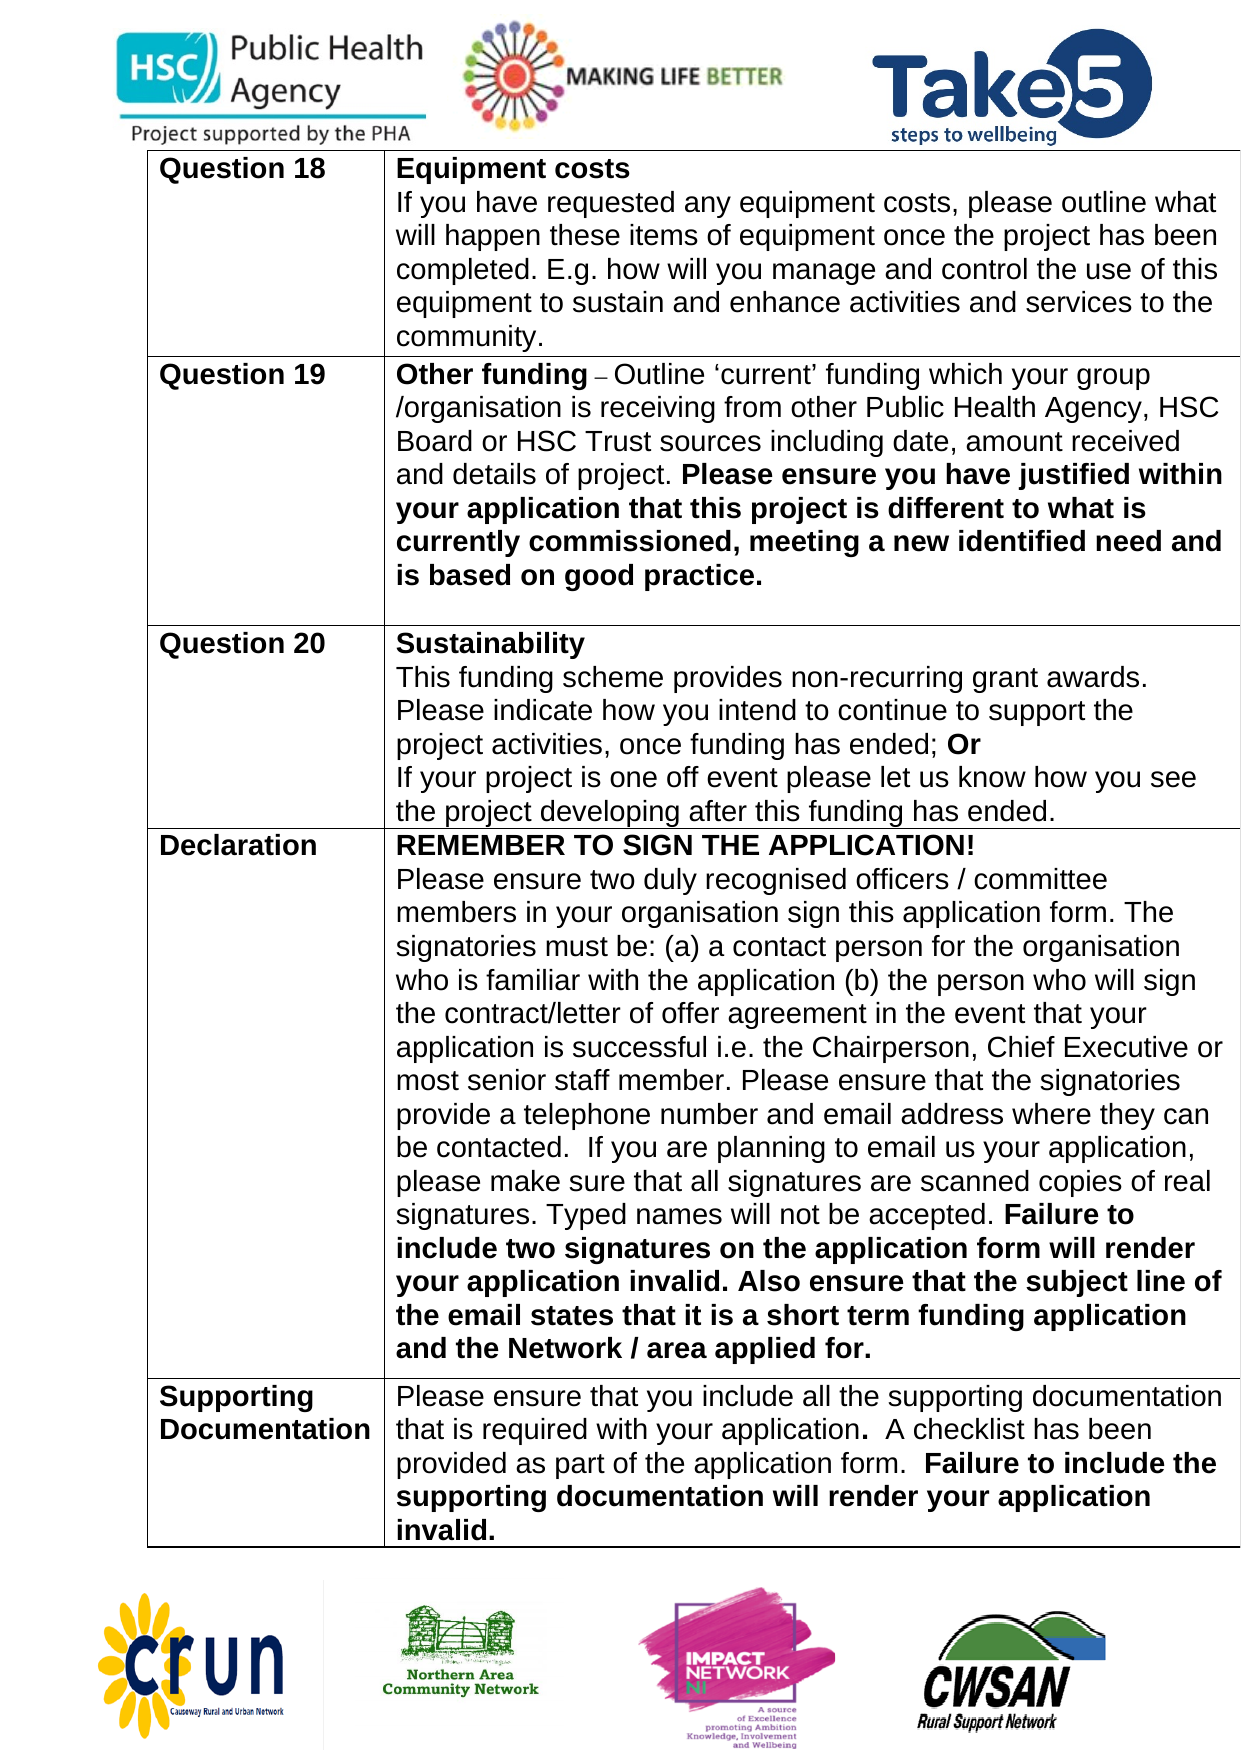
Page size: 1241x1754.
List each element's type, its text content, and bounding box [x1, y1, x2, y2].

picture [854, 14, 1169, 150]
table_cell Sustainability This funding scheme provides non-recurring grant awards. Please indicate how you intend to continue to support the project activities, once funding has ended; Or If your project is one off event please let us know how you see the project developing after this funding has ended. [385, 626, 1240, 827]
picture [447, 14, 798, 139]
table_cell REMEMBER TO SIGN THE APPLICATION! Please ensure two duly recognised officers / committee members in your organisation sign this application form. The signatories must be: (a) a contact person for the organisation who is familiar with the application (b) the person who will sign the contract/letter of offer agreement in the event that your application is successful i.e. the Chairperson, Chief Executive or most senior staff member. Please ensure that the signatories provide a telephone number and email address where they can be contacted. If you are planning to email us your application, please make sure that all signatures are scanned copies of real signatures. Typed names will not be accepted. Failure to include two signatures on the application form will render your application invalid. Also ensure that the subject line of the email states that it is a short term funding application and the Network / area applied for. [385, 829, 1240, 1378]
table_cell Declaration [148, 829, 384, 1378]
picture [900, 1599, 1128, 1740]
table_cell Question 19 [148, 357, 384, 625]
table_cell Other funding – Outline ‘current’ funding which your group /organisation is receiving from other Public Health Agency, HSC Board or HSC Trust sources including date, amount received and details of project. Please ensure you have justified within your application that this project is different to what is currently commissioned, meeting a new identified need and is based on good practice. [385, 357, 1240, 625]
table_cell Please ensure that you include all the supporting documentation that is required with your application. A checklist has been provided as part of the application form. Failure to include the supporting documentation will render your application invalid. [385, 1379, 1240, 1546]
picture [86, 1580, 325, 1749]
picture [112, 28, 429, 147]
table_cell Supporting Documentation [148, 1379, 384, 1546]
table_cell Equipment costs If you have requested any equipment costs, please outline what will happen these items of equipment once the project has been completed. E.g. how will you manage and control the use of this equipment to sustain and enhance activities and services to the community. [385, 151, 1240, 356]
picture [638, 1587, 836, 1749]
table_cell Question 20 [148, 626, 384, 827]
table_cell Question 18 [148, 151, 384, 356]
picture [354, 1554, 564, 1745]
